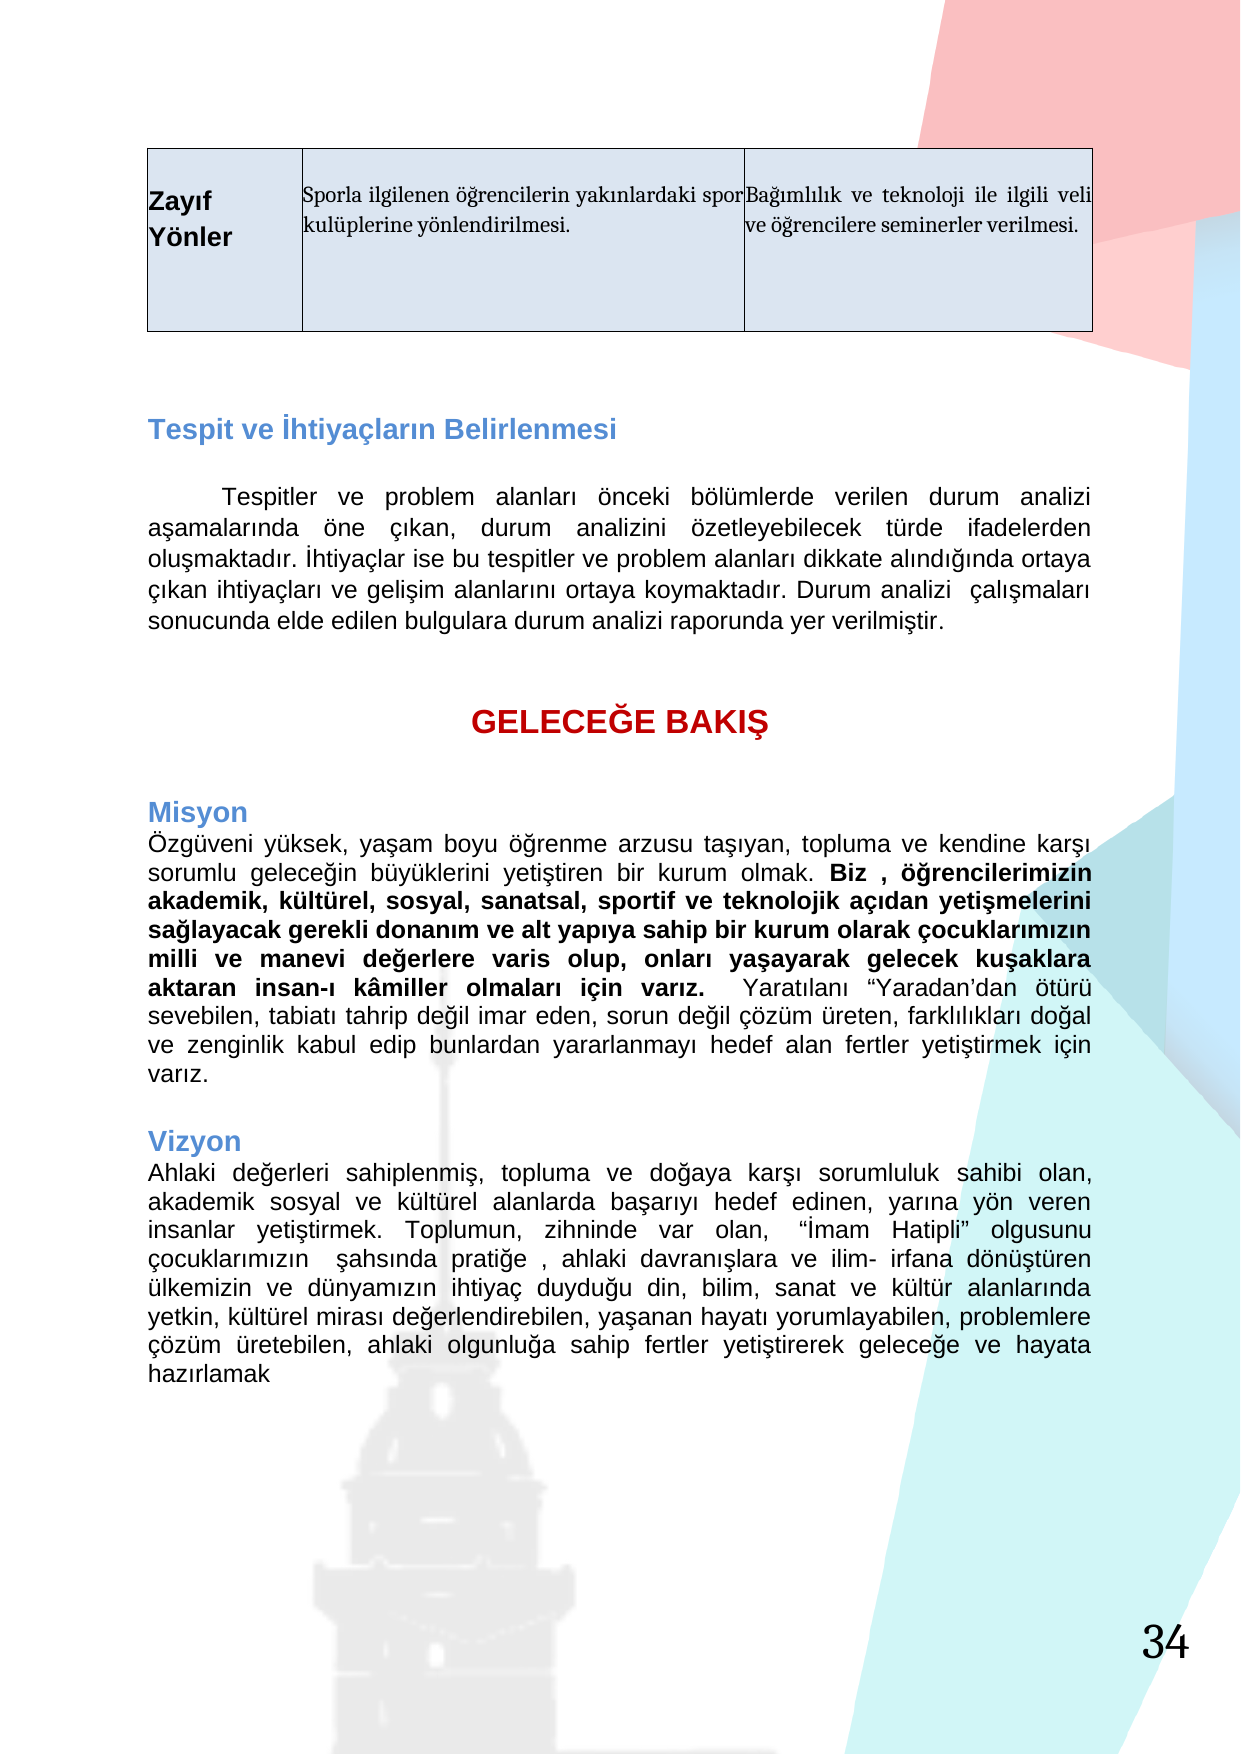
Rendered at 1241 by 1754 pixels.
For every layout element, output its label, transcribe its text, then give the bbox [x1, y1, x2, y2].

text Tespitler ve problem alanları önceki bölümlerde verilen durum analizi aşamalarında öne çıkan, durum analizini özetleyebilecek türde ifadelerden oluşmaktadır. İhtiyaçlar ise bu tespitler ve problem alanları dikkate alındığında ortaya çıkan ihtiyaçları ve gelişim alanlarını ortaya koymaktadır. Durum analizi çalışmaları sonucunda elde edilen bulgulara durum analizi raporunda yer verilmiştir. [148, 482, 1092, 635]
subtitle Vizyon [148, 1124, 1093, 1158]
text Ahlaki değerleri sahiplenmiş, topluma ve doğaya karşı sorumluluk sahibi olan, akademik sosyal ve kültürel alanlarda başarıyı hedef edinen, yarına yön veren insanlar yetiştirmek. Toplumun, zihninde var olan, “İmam Hatipli” olgusunu çocuklarımızın şahsında pratiğe , ahlaki davranışlara ve ilim- irfana dönüştüren ülkemizin ve dünyamızın ihtiyaç duyduğu din, bilim, sanat ve kültür alanlarında yetkin, kültürel mirası değerlendirebilen, yaşanan hayatı yorumlayabilen, problemlere çözüm üretebilen, ahlaki olgunluğa sahip fertler yetiştirerek geleceğe ve hayata hazırlamak [148, 1158, 1093, 1388]
subtitle Tespit ve İhtiyaçların Belirlenmesi [148, 412, 1093, 446]
table_cell Zayıf Yönler [148, 149, 302, 331]
table_cell Bağımlılık ve teknoloji ile ilgili veli ve öğrencilere seminerler verilmesi. [745, 149, 1092, 331]
picture [0, 0, 1241, 1754]
text Özgüveni yüksek, yaşam boyu öğrenme arzusu taşıyan, topluma ve kendine karşı sorumlu geleceğin büyüklerini yetiştiren bir kurum olmak. Biz , öğrencilerimizin akademik, kültürel, sosyal, sanatsal, sportif ve teknolojik açıdan yetişmelerini sağlayacak gerekli donanım ve alt yapıya sahip bir kurum olarak çocuklarımızın milli ve manevi değerlere varis olup, onları yaşayarak gelecek kuşaklara aktaran insan-ı kâmiller olmaları için varız. Yaratılanı “Yaradan’dan ötürü sevebilen, tabiatı tahrip değil imar eden, sorun değil çözüm üreten, farklılıkları doğal ve zenginlik kabul edip bunlardan yararlanmayı hedef alan fertler yetiştirmek için varız. [148, 829, 1093, 1088]
subtitle Misyon [148, 795, 1093, 829]
subtitle GELECEĞE BAKIŞ [148, 702, 1092, 741]
table_cell Sporla ilgilenen öğrencilerin yakınlardaki spor kulüplerine yönlendirilmesi. [303, 149, 744, 331]
